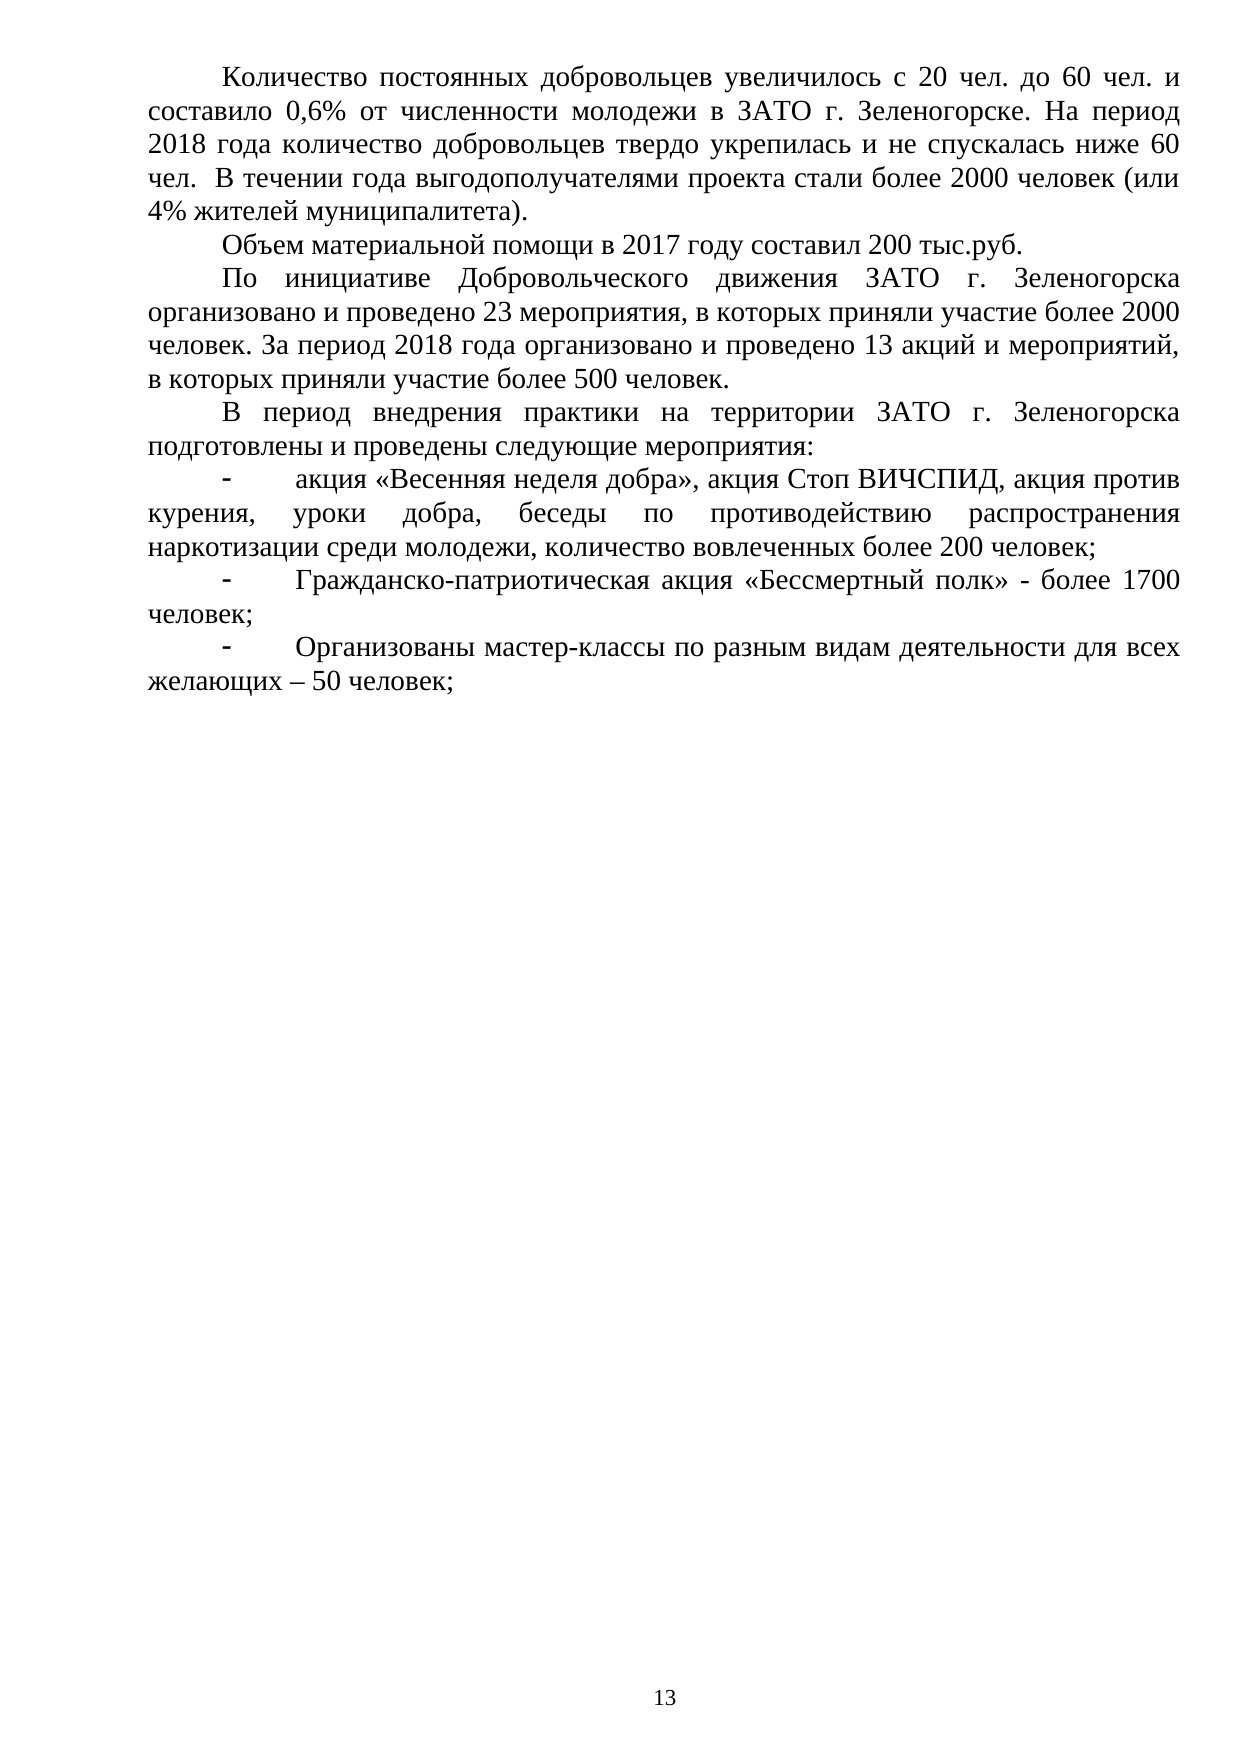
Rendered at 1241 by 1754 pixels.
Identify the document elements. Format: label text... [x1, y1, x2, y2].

list Количество постоянных добровольцев увеличилось с 20 чел. до 60 чел. и составило 0,6% от численности молодежи в ЗАТО г. Зеленогорске. На период 2018 года количество добровольцев твердо укрепилась и не спускалась ниже 60 чел. В течении года выгодополучателями проекта стали более 2000 человек (или 4% жителей муниципалитета). [148, 59, 1181, 227]
list По инициативе Добровольческого движения ЗАТО г. Зеленогорска организовано и проведено 23 мероприятия, в которых приняли участие более 2000 человек. За период 2018 года организовано и проведено 13 акций и мероприятий, в которых приняли участие более 500 человек. [148, 260, 1181, 394]
list Объем материальной помощи в 2017 году составил 200 тыс.руб. [148, 227, 1181, 260]
list Гражданско-патриотическая акция «Бессмертный полк» - более 1700 человек; [148, 562, 1181, 629]
text В период внедрения практики на территории ЗАТО г. Зеленогорска подготовлены и проведены следующие мероприятия: [148, 394, 1181, 462]
list Организованы мастер-классы по разным видам деятельности для всех желающих – 50 человек; [148, 629, 1181, 697]
list акция «Весенняя неделя добра», акция Стоп ВИЧСПИД, акция против курения, уроки добра, беседы по противодействию распространения наркотизации среди молодежи, количество вовлеченных более 200 человек; [148, 462, 1181, 562]
